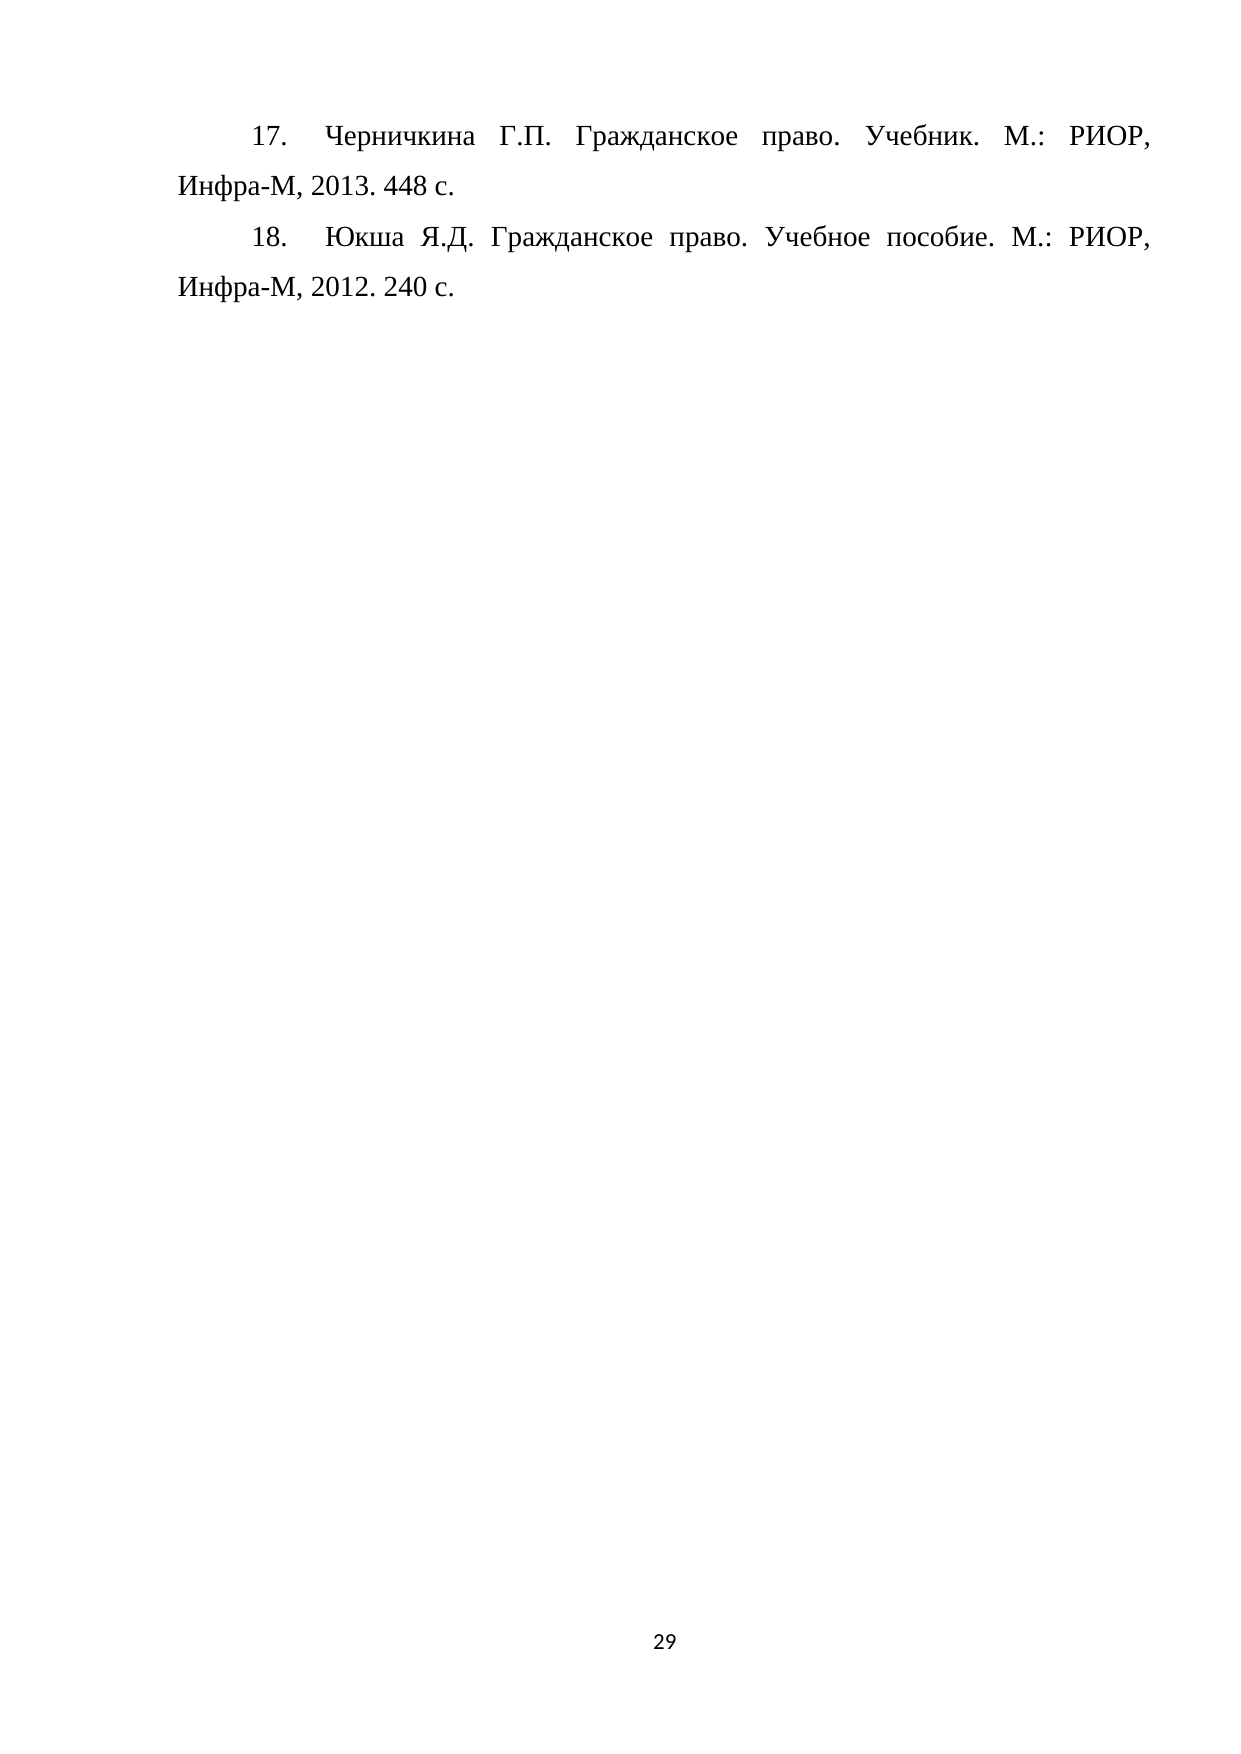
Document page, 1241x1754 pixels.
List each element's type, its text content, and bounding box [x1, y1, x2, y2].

list Черничкина Г.П. Гражданское право. Учебник. М.: РИОР, Инфра-М, 2013. 448 с. [177, 118, 1152, 202]
list Юкша Я.Д. Гражданское право. Учебное пособие. М.: РИОР, Инфра-М, 2012. 240 с. [177, 219, 1152, 303]
